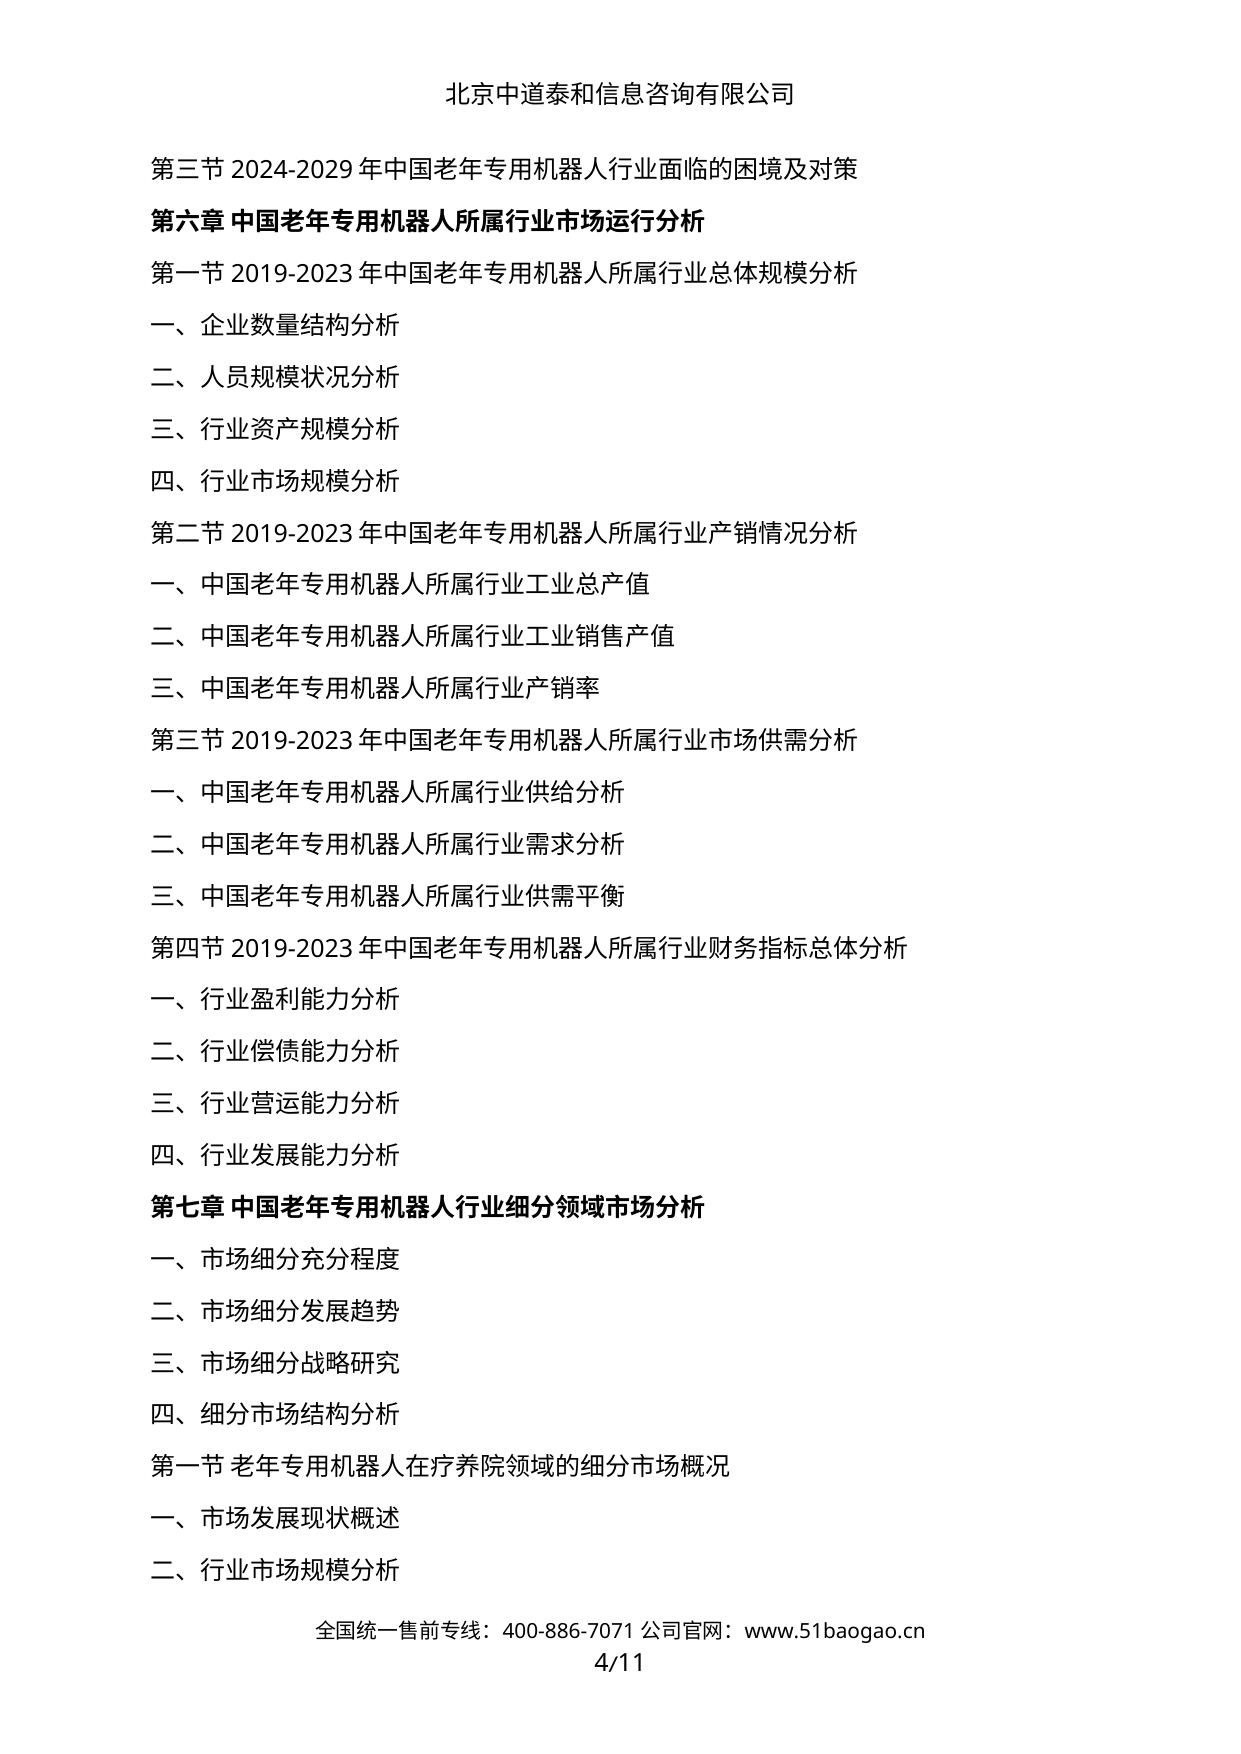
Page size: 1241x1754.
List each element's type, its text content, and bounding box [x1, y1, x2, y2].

text 第一节 老年专用机器人在疗养院领域的细分市场概况 [150, 1447, 1090, 1483]
text 第四节 2019-2023年中国老年专用机器人所属行业财务指标总体分析 [150, 928, 1090, 964]
text 第三节 2024-2029年中国老年专用机器人行业面临的困境及对策 [150, 150, 1090, 186]
text 二、行业市场规模分析 [150, 1551, 1090, 1587]
text 二、中国老年专用机器人所属行业需求分析 [150, 824, 1090, 861]
text 四、细分市场结构分析 [150, 1395, 1090, 1431]
text 第一节 2019-2023年中国老年专用机器人所属行业总体规模分析 [150, 254, 1090, 290]
text 第三节 2019-2023年中国老年专用机器人所属行业市场供需分析 [150, 721, 1090, 757]
text 四、行业发展能力分析 [150, 1136, 1090, 1172]
text 三、中国老年专用机器人所属行业供需平衡 [150, 876, 1090, 912]
text 第二节 2019-2023年中国老年专用机器人所属行业产销情况分析 [150, 513, 1090, 549]
text 一、市场细分充分程度 [150, 1239, 1090, 1276]
text 一、行业盈利能力分析 [150, 980, 1090, 1016]
text 二、市场细分发展趋势 [150, 1291, 1090, 1327]
text 二、人员规模状况分析 [150, 357, 1090, 394]
text 第七章 中国老年专用机器人行业细分领域市场分析 [150, 1187, 1090, 1224]
text 二、中国老年专用机器人所属行业工业销售产值 [150, 617, 1090, 653]
text 四、行业市场规模分析 [150, 461, 1090, 497]
text 一、中国老年专用机器人所属行业供给分析 [150, 772, 1090, 809]
text 一、企业数量结构分析 [150, 306, 1090, 342]
text 三、行业营运能力分析 [150, 1084, 1090, 1120]
text 三、行业资产规模分析 [150, 409, 1090, 446]
text 一、中国老年专用机器人所属行业工业总产值 [150, 565, 1090, 601]
text 三、中国老年专用机器人所属行业产销率 [150, 669, 1090, 705]
text 三、市场细分战略研究 [150, 1343, 1090, 1379]
text 一、市场发展现状概述 [150, 1499, 1090, 1535]
text 第六章 中国老年专用机器人所属行业市场运行分析 [150, 202, 1090, 238]
text 二、行业偿债能力分析 [150, 1032, 1090, 1068]
